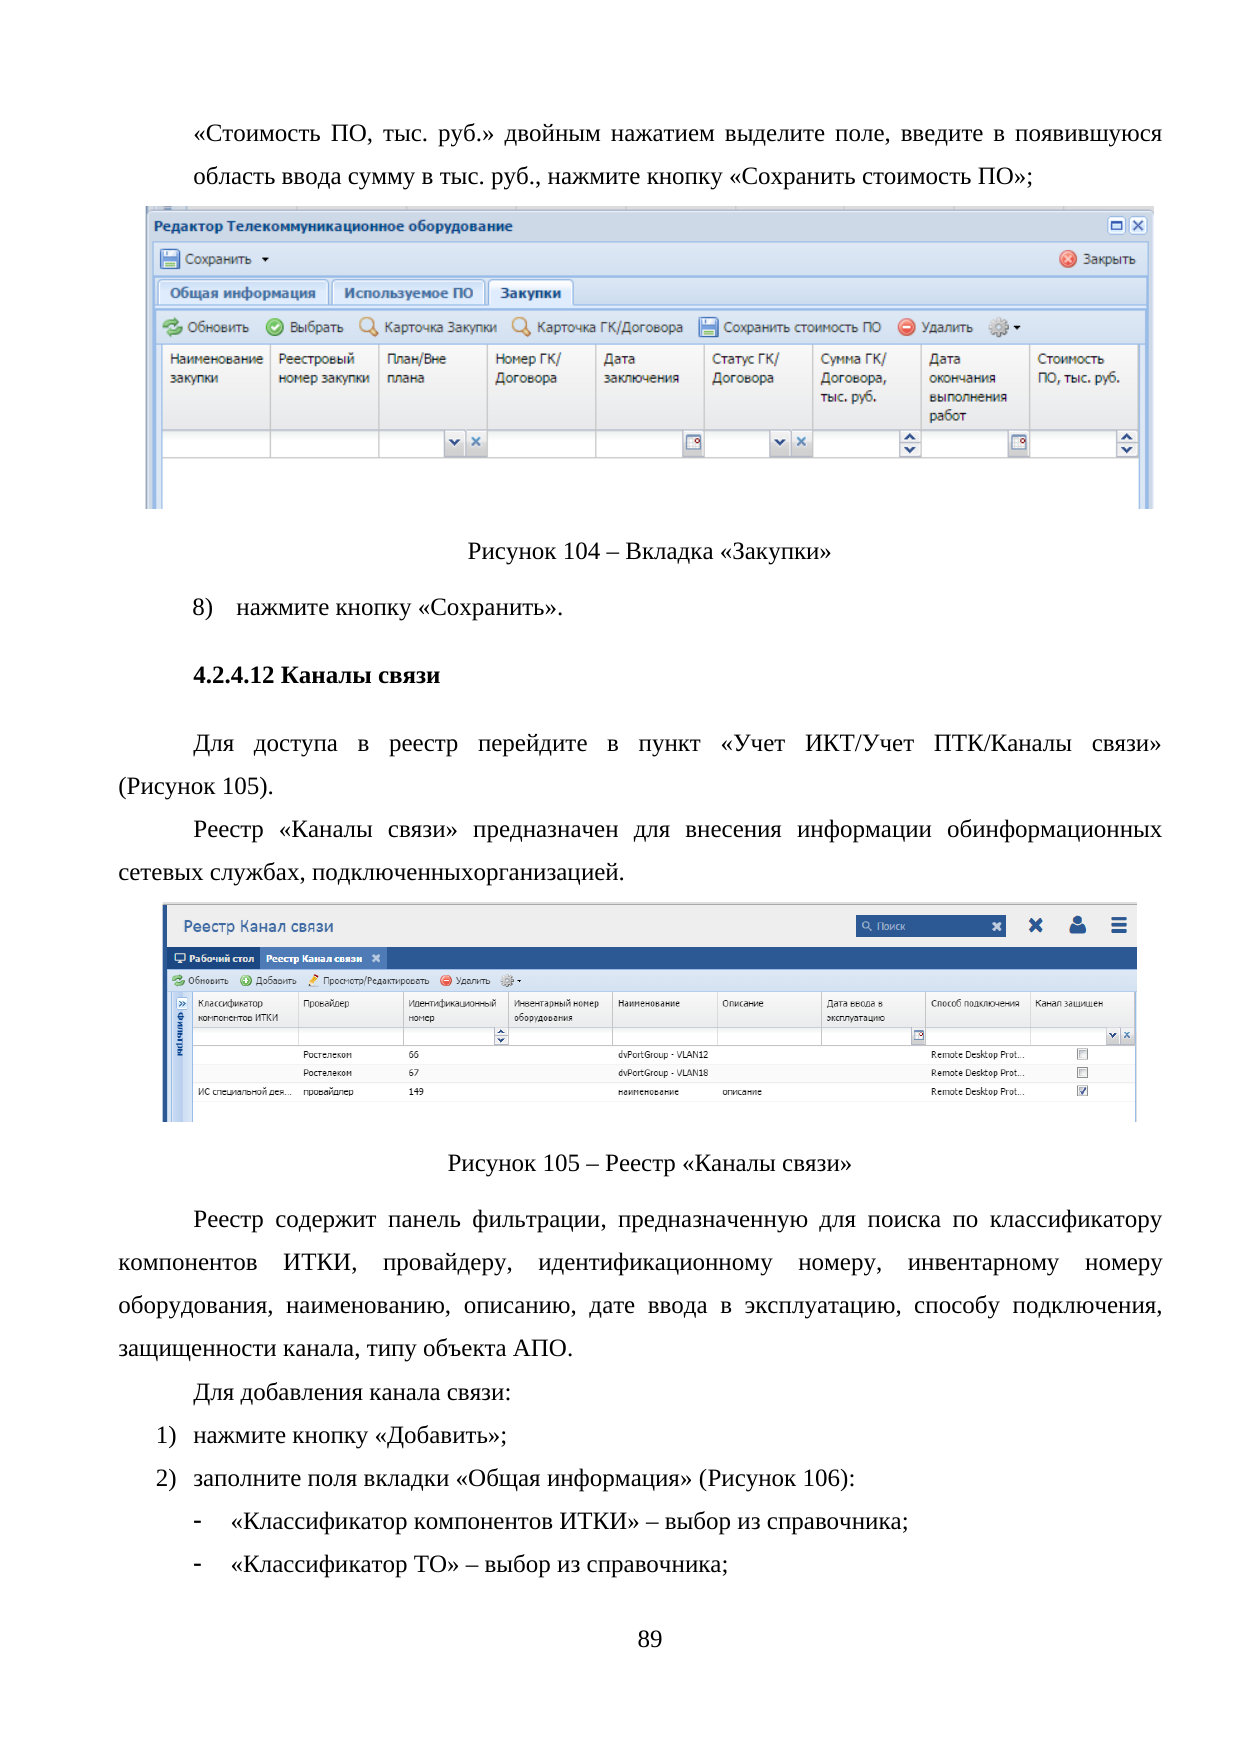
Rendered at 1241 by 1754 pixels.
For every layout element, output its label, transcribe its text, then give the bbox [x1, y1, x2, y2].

list нажмите кнопку «Добавить»; [156, 1420, 1163, 1448]
text Реестр «Каналы связи» предназначен для внесения информации обинформационных сетевых службах, подключенныхорганизацией. [118, 814, 1163, 886]
title Рисунок 105 – Реестр «Каналы связи» [118, 1148, 1181, 1177]
subtitle Каналы связи [193, 660, 1163, 688]
text Для добавления канала связи: [118, 1377, 1163, 1405]
text Реестр содержит панель фильтрации, предназначенную для поиска по классификатору компонентов ИТКИ, провайдеру, идентификационному номеру, инвентарному номеру оборудования, наименованию, описанию, дате ввода в эксплуатацию, способу подключения, защищенности канала, типу объекта АПО. [118, 1204, 1163, 1362]
picture [145, 206, 1154, 509]
picture [162, 902, 1137, 1122]
list нажмите кнопку «Сохранить». [192, 592, 1163, 620]
list «Классификатор компонентов ИТКИ» – выбор из справочника; [193, 1506, 1163, 1535]
text Для доступа в реестр перейдите в пункт «Учет ИКТ/Учет ПТК/Каналы связи» (Рисунок 105). [118, 728, 1163, 800]
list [192, 118, 1163, 190]
list заполните поля вкладки «Общая информация» (Рисунок 106): [156, 1463, 1163, 1492]
title Рисунок 104 – Вкладка «Закупки» [118, 536, 1181, 565]
list «Классификатор ТО» – выбор из справочника; [193, 1549, 1163, 1578]
